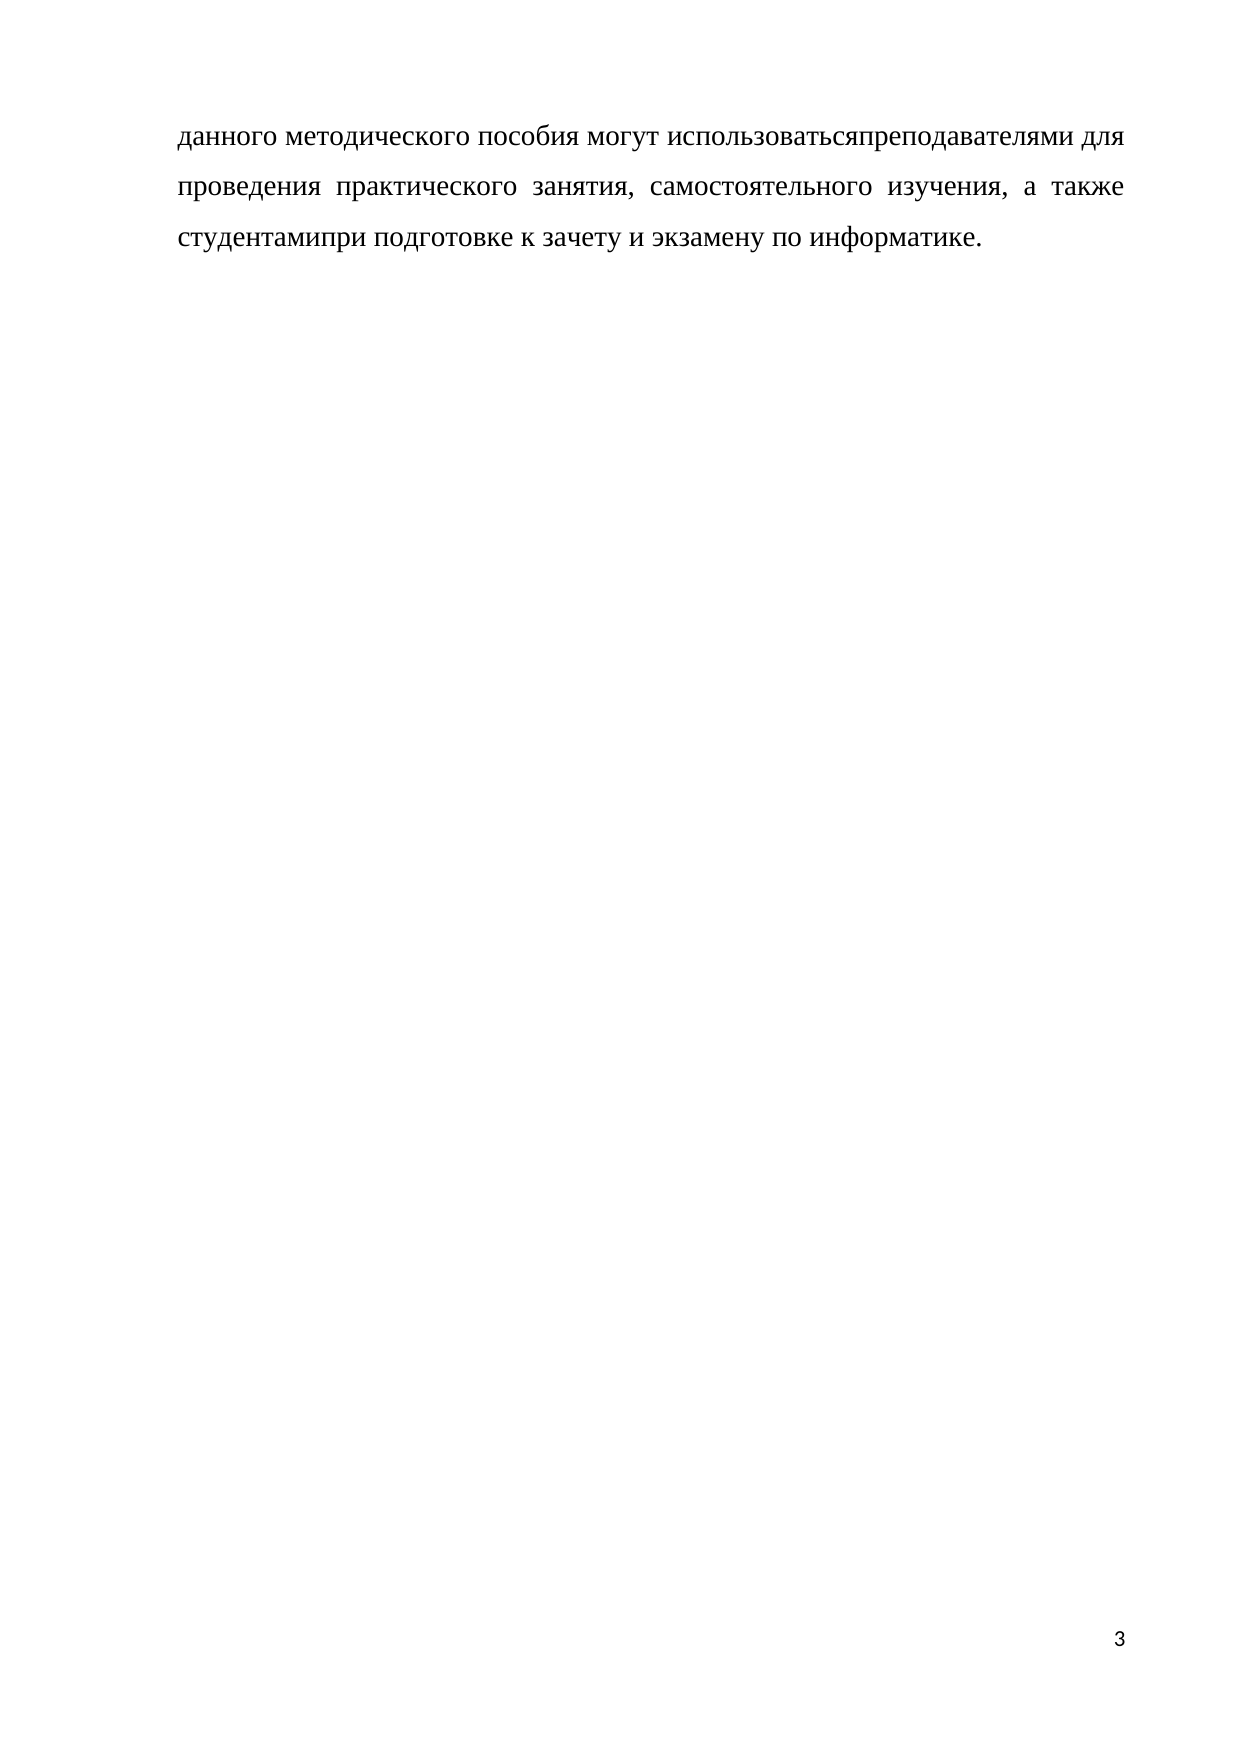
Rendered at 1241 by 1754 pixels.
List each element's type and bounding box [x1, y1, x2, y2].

text [177, 118, 1125, 252]
